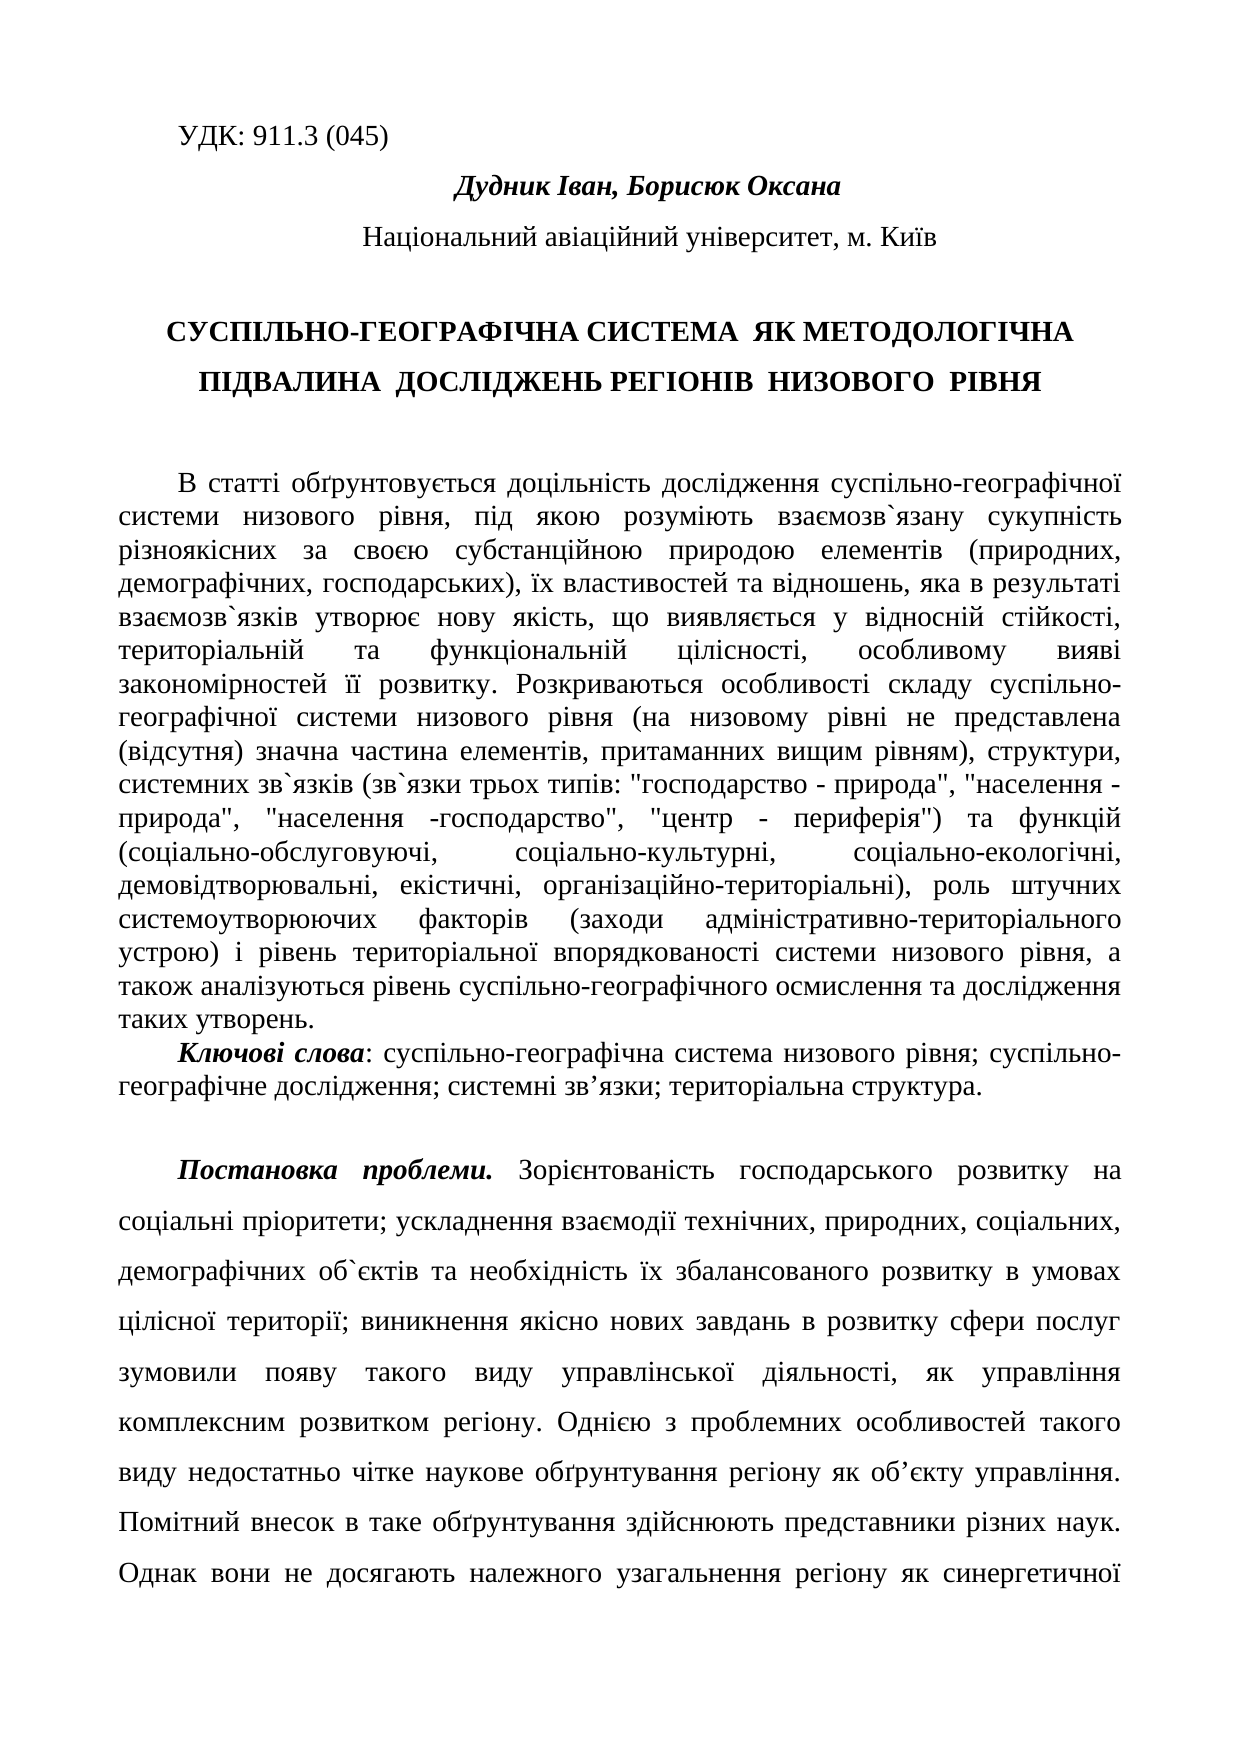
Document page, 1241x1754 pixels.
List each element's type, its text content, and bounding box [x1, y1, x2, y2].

text УДК: 911.3 (045) [118, 118, 1122, 152]
text В статті обґрунтовується доцільність дослідження суспільно-географічної системи низового рівня, під якою розуміють взаємозв`язану сукупність різноякісних за своєю субстанційною природою елементів (природних, демографічних, господарських), їх властивостей та відношень, яка в результаті взаємозв`язків утворює нову якість, що виявляється у відносній стійкості, територіальній та функціональній цілісності, особливому вияві закономірностей її розвитку. Розкриваються особливості складу суспільно-географічної системи низового рівня (на низовому рівні не представлена (відсутня) значна частина елементів, притаманних вищим рівням), структури, системних зв`язків (зв`язки трьох типів: "господарство - природа", "населення - природа", "населення -господарство", "центр - периферія") та функцій (соціально-обслуговуючі, соціально-культурні, соціально-екологічні, демовідтворювальні, екістичні, організаційно-територіальні), роль штучних системоутворюючих факторів (заходи адміністративно-територіального устрою) і рівень територіальної впорядкованості системи низового рівня, а також аналізуються рівень суспільно-географічного осмислення та дослідження таких утворень. [118, 465, 1122, 1035]
text СУСПІЛЬНО-ГЕОГРАФІЧНА СИСТЕМА ЯК МЕТОДОЛОГІЧНА ПІДВАЛИНА ДОСЛІДЖЕНЬ РЕГІОНІВ НИЗОВОГО РІВНЯ [118, 314, 1122, 398]
text Дудник Іван, Борисюк Оксана [118, 168, 1122, 202]
text Ключові слова: суспільно-географічна система низового рівня; суспільно-географічне дослідження; системні зв’язки; територіальна структура. [118, 1035, 1122, 1102]
text Національний авіаційний університет, м. Київ [118, 219, 1122, 252]
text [118, 1152, 1122, 1588]
